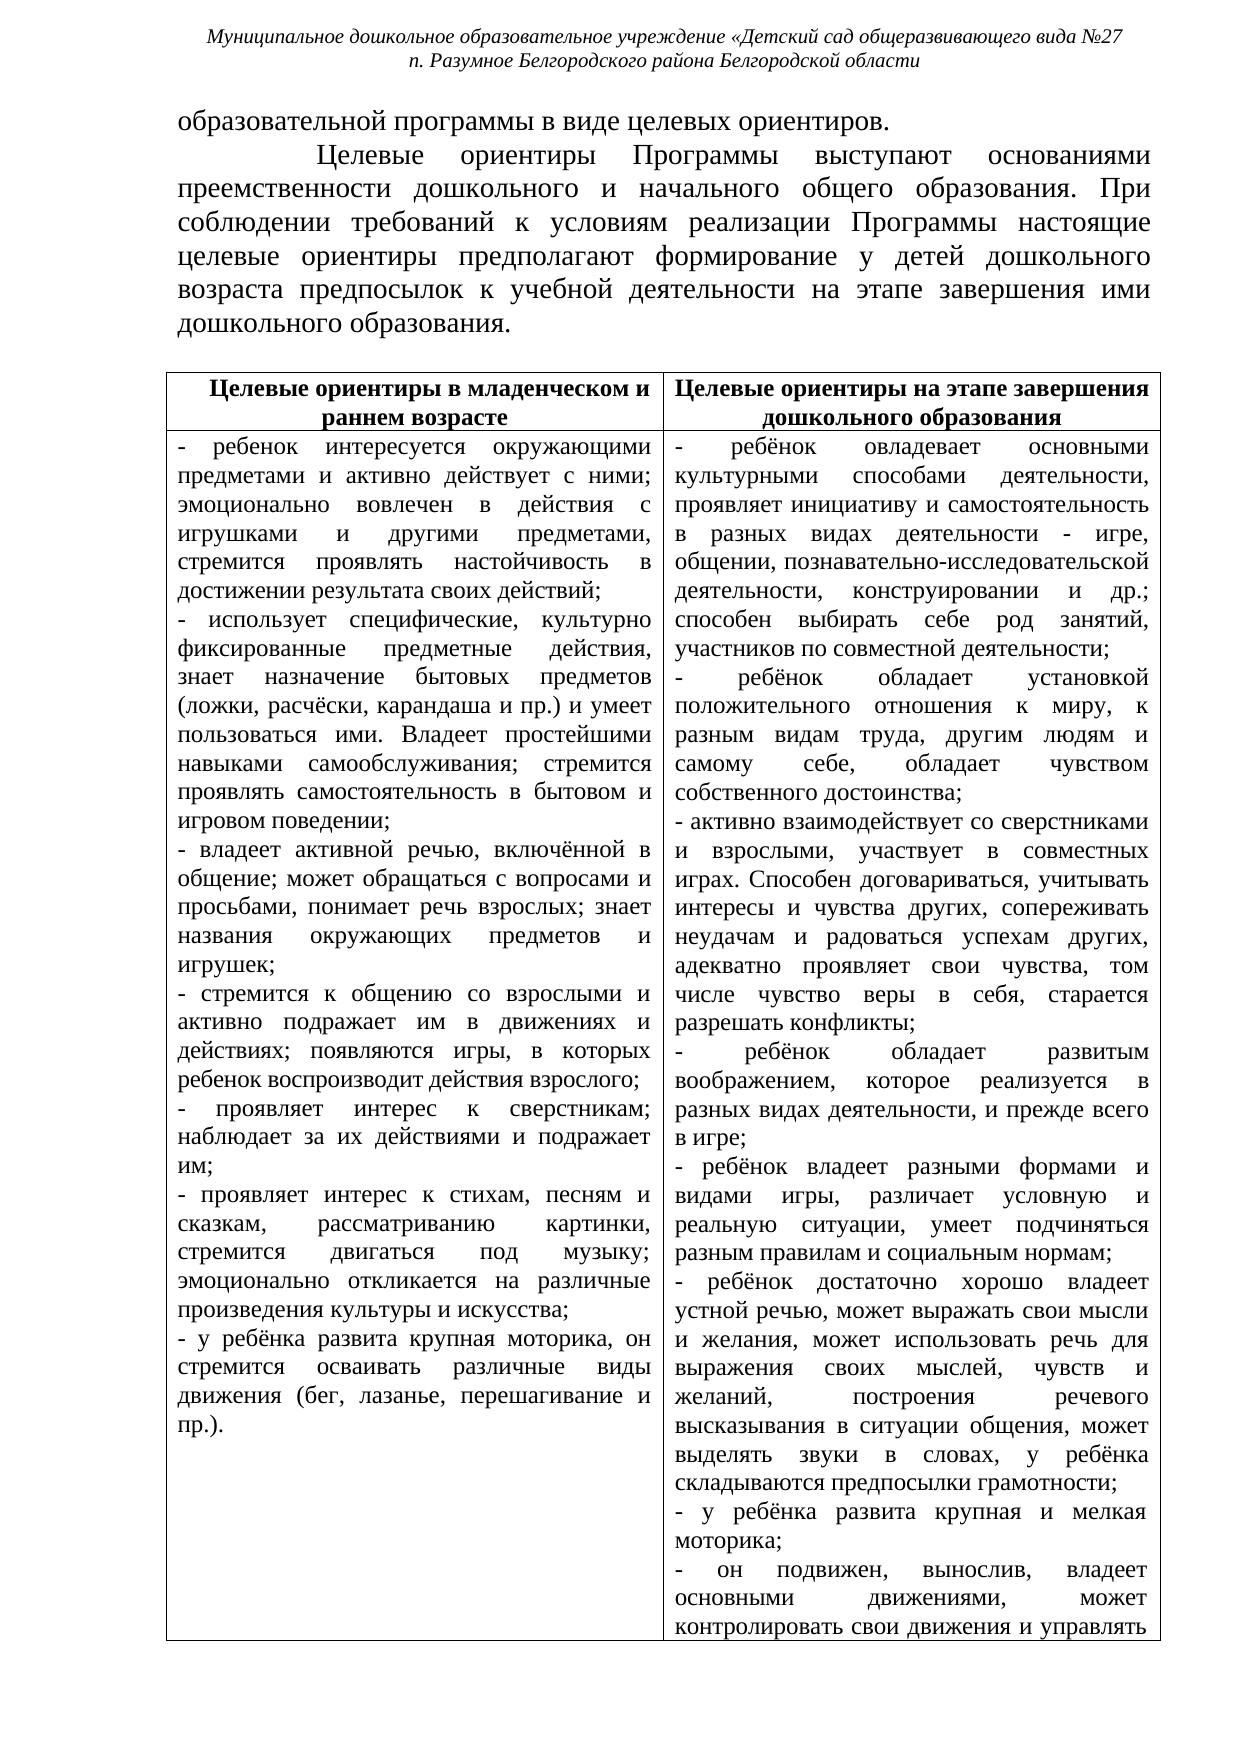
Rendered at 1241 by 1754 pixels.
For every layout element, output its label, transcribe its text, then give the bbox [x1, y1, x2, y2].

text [177, 103, 1152, 137]
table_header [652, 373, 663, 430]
text Целевые ориентиры Программы выступают основаниями преемственности дошкольного и начального общего образования. При соблюдении требований к условиям реализации Программы настоящие целевые ориентиры предполагают формирование у детей дошкольного возраста предпосылок к учебной деятельности на этапе завершения ими дошкольного образования. [177, 137, 1152, 338]
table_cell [167, 431, 663, 1640]
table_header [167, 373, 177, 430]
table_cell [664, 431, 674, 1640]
table_header Целевые ориентиры на этапе завершения дошкольного образования [664, 373, 1160, 430]
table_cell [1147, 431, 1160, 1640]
